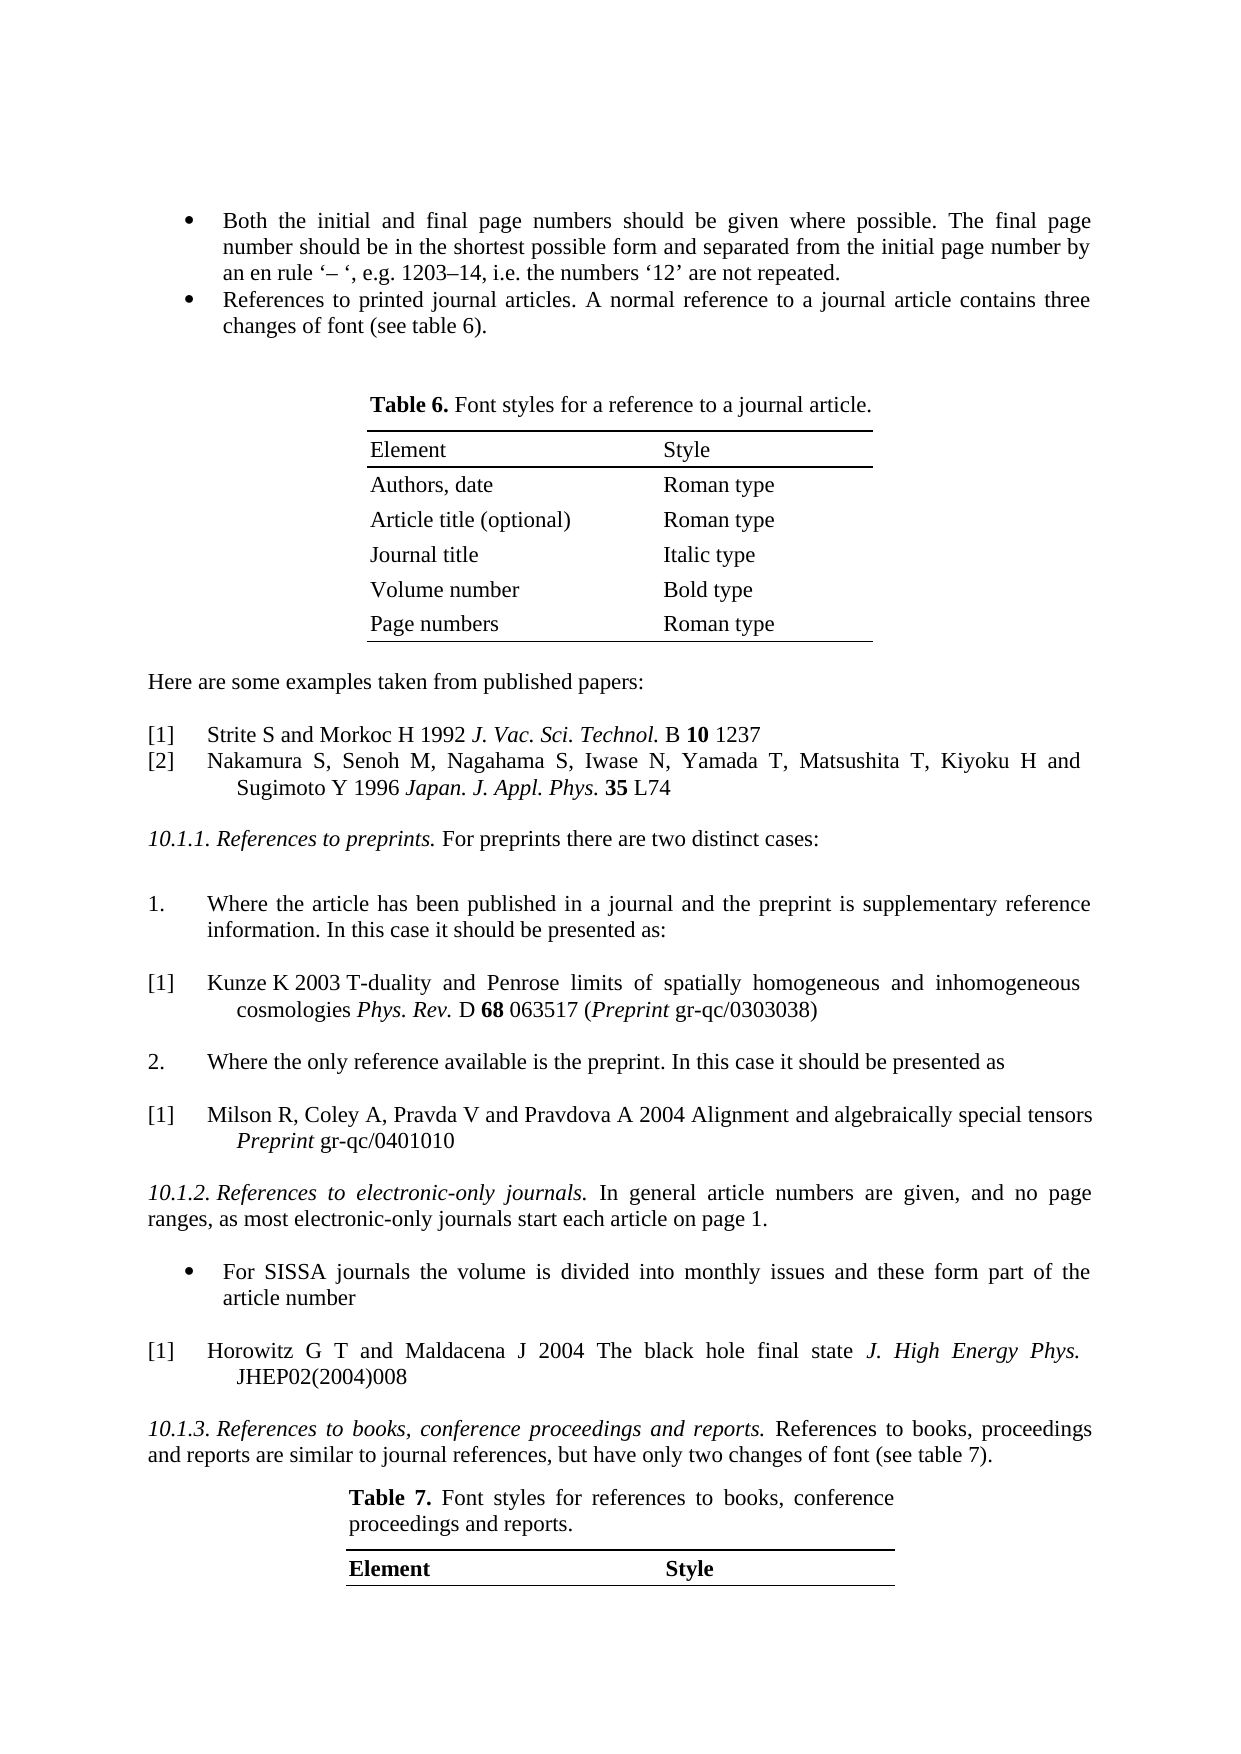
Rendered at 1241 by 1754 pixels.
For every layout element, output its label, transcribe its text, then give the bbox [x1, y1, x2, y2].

text For SISSA journals the volume is divided into monthly issues and these form part of the article number [185, 1258, 1092, 1311]
text References to preprints. For preprints there are two distinct cases: [148, 825, 1092, 851]
table_cell Italic type [660, 537, 873, 571]
table_cell Style [660, 432, 873, 466]
table_cell Roman type [660, 606, 873, 641]
table_cell Volume number [367, 571, 660, 606]
text [1] Strite S and Morkoc H 1992 J. Vac. Sci. Technol. B 10 1237 [148, 721, 1092, 747]
table_cell Page numbers [367, 606, 660, 641]
text Both the initial and final page numbers should be given where possible. The final page number should be in the shortest possible form and separated from the initial page number by an en rule ‘– ‘, e.g. 1203–14, i.e. the numbers ‘12’ are not repeated. [185, 207, 1092, 286]
table_cell Bold type [660, 571, 873, 606]
table_cell Style [663, 1551, 894, 1585]
table_cell Element [367, 432, 660, 466]
text References to books, conference proceedings and reports. References to books, proceedings and reports are similar to journal references, but have only two changes of font (see table 7). [148, 1414, 1092, 1467]
table_cell Roman type [660, 468, 873, 502]
table_cell Article title (optional) [367, 502, 660, 537]
text References to printed journal articles. A normal reference to a journal article contains three changes of font (see table 6). [185, 286, 1092, 338]
table_header Table 6. Font styles for a reference to a journal article. [367, 391, 873, 430]
table_cell Roman type [660, 502, 873, 537]
text [1] Milson R, Coley A, Pravda V and Pravdova A 2004 Alignment and algebraically special tensors Preprint gr-qc/0401010 [148, 1101, 1092, 1154]
text [1] Kunze K 2003 T-duality and Penrose limits of spatially homogeneous and inhomogeneous cosmologies Phys. Rev. D 68 063517 (Preprint gr-qc/0303038) [148, 969, 1092, 1022]
table_cell Journal title [367, 537, 660, 571]
text References to electronic-only journals. In general article numbers are given, and no page ranges, as most electronic-only journals start each article on page 1. [148, 1179, 1092, 1231]
table_cell Authors, date [367, 468, 660, 502]
text [2] Nakamura S, Senoh M, Nagahama S, Iwase N, Yamada T, Matsushita T, Kiyoku H and Sugimoto Y 1996 Japan. J. Appl. Phys. 35 L74 [148, 747, 1092, 800]
text [1] Horowitz G T and Maldacena J 2004 The black hole final state J. High Energy Phys. JHEP02(2004)008 [148, 1337, 1092, 1389]
text Where the only reference available is the preprint. In this case it should be presented as [148, 1048, 1092, 1075]
text Where the article has been published in a journal and the preprint is supplementary reference information. In this case it should be presented as: [148, 890, 1092, 943]
text Here are some examples taken from published papers: [148, 668, 1092, 694]
table_header Table 7. Font styles for references to books, conference proceedings and reports. [346, 1480, 894, 1549]
table_cell Element [346, 1551, 662, 1585]
